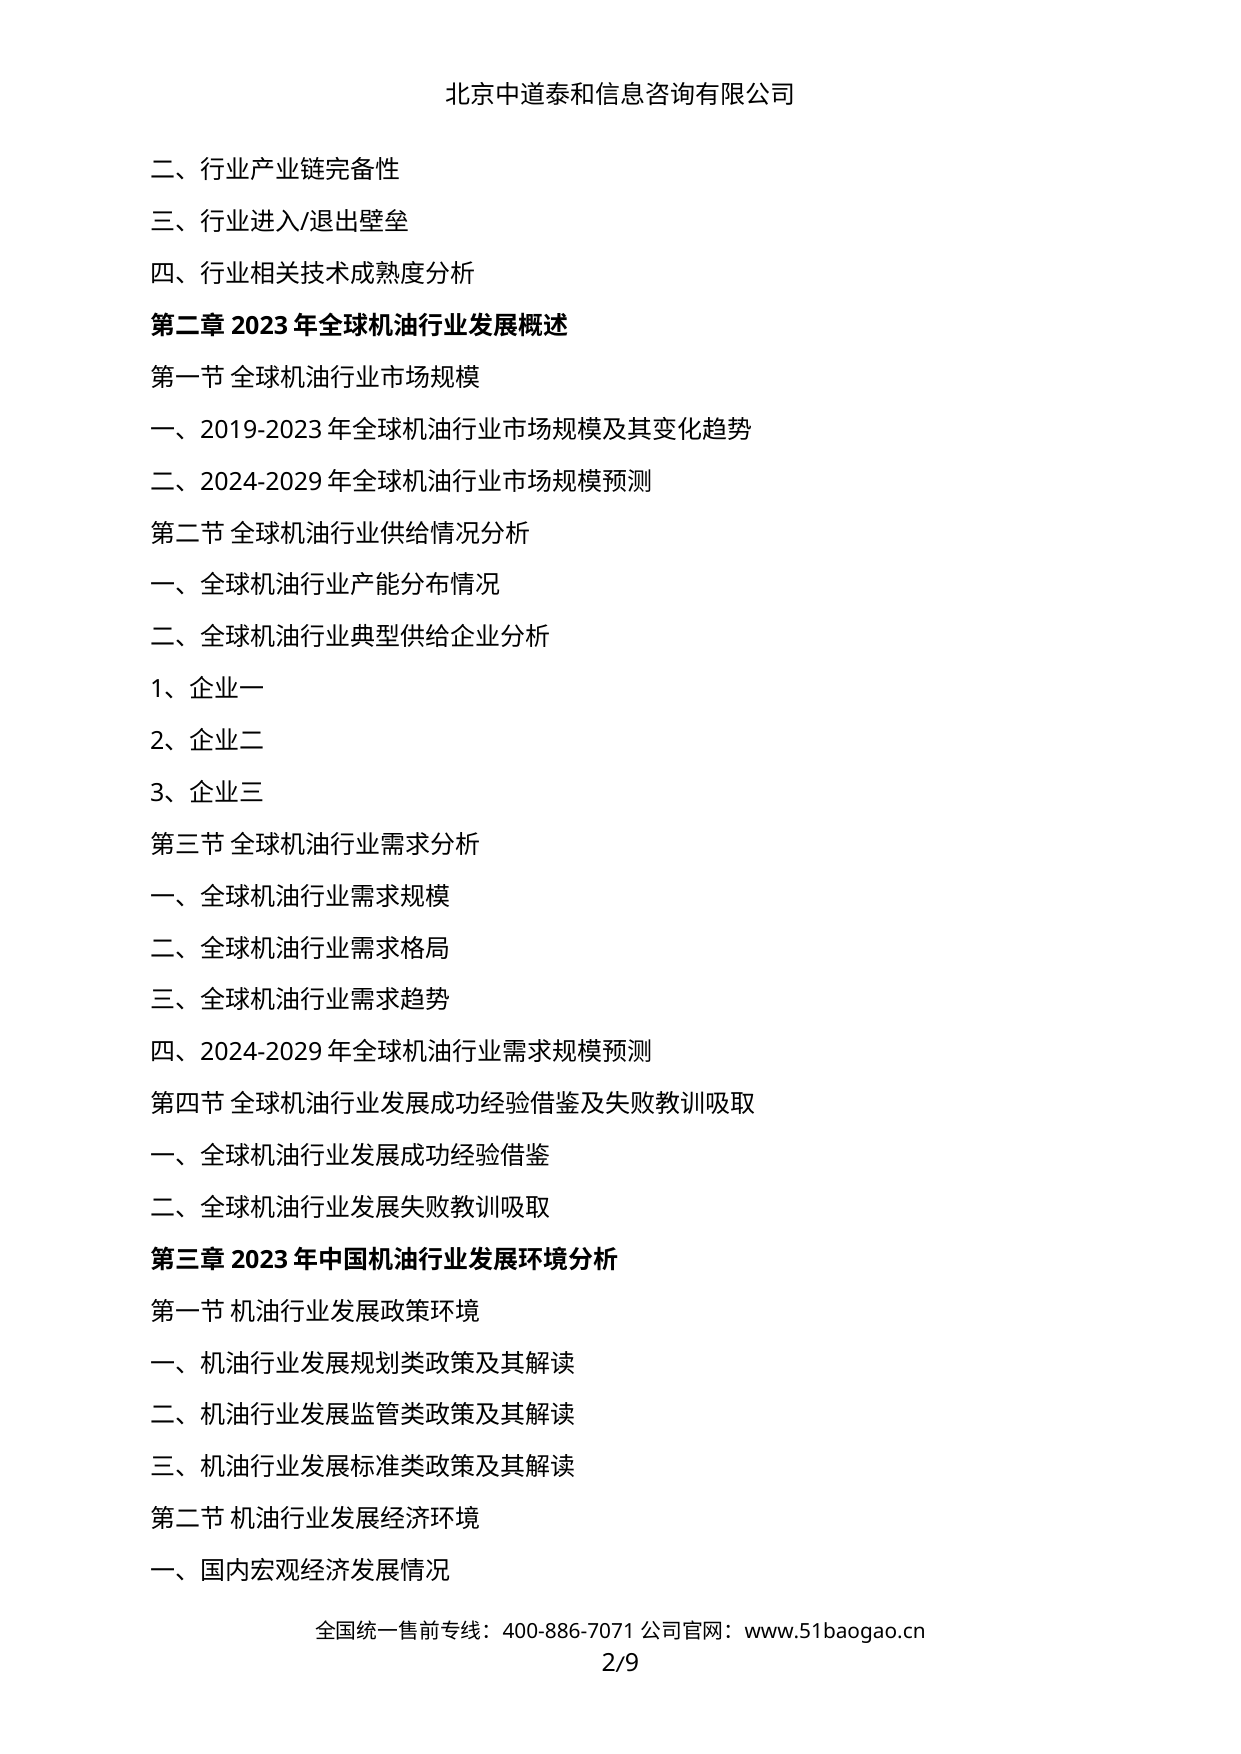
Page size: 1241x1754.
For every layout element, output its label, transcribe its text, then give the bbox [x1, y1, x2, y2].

text 四、行业相关技术成熟度分析 [150, 254, 1090, 290]
text 一、全球机油行业发展成功经验借鉴 [150, 1136, 1090, 1172]
text 二、全球机油行业典型供给企业分析 [150, 617, 1090, 653]
text 三、行业进入/退出壁垒 [150, 202, 1090, 238]
text 第一节 机油行业发展政策环境 [150, 1291, 1090, 1327]
text 第二节 全球机油行业供给情况分析 [150, 513, 1090, 549]
text 二、2024-2029年全球机油行业市场规模预测 [150, 461, 1090, 497]
text 二、行业产业链完备性 [150, 150, 1090, 186]
text 3、企业三 [150, 772, 1090, 809]
text 第四节 全球机油行业发展成功经验借鉴及失败教训吸取 [150, 1084, 1090, 1120]
text 一、全球机油行业产能分布情况 [150, 565, 1090, 601]
text 第二节 机油行业发展经济环境 [150, 1499, 1090, 1535]
text 2、企业二 [150, 721, 1090, 757]
text 二、机油行业发展监管类政策及其解读 [150, 1395, 1090, 1431]
text 二、全球机油行业发展失败教训吸取 [150, 1187, 1090, 1224]
text 第二章 2023年全球机油行业发展概述 [150, 306, 1090, 342]
text 一、国内宏观经济发展情况 [150, 1551, 1090, 1587]
text 一、2019-2023年全球机油行业市场规模及其变化趋势 [150, 409, 1090, 446]
text 一、机油行业发展规划类政策及其解读 [150, 1343, 1090, 1379]
text 1、企业一 [150, 669, 1090, 705]
text 第三节 全球机油行业需求分析 [150, 824, 1090, 861]
text 三、机油行业发展标准类政策及其解读 [150, 1447, 1090, 1483]
text 第三章 2023年中国机油行业发展环境分析 [150, 1239, 1090, 1276]
text 四、2024-2029年全球机油行业需求规模预测 [150, 1032, 1090, 1068]
text 第一节 全球机油行业市场规模 [150, 357, 1090, 394]
text 三、全球机油行业需求趋势 [150, 980, 1090, 1016]
text 二、全球机油行业需求格局 [150, 928, 1090, 964]
text 一、全球机油行业需求规模 [150, 876, 1090, 912]
